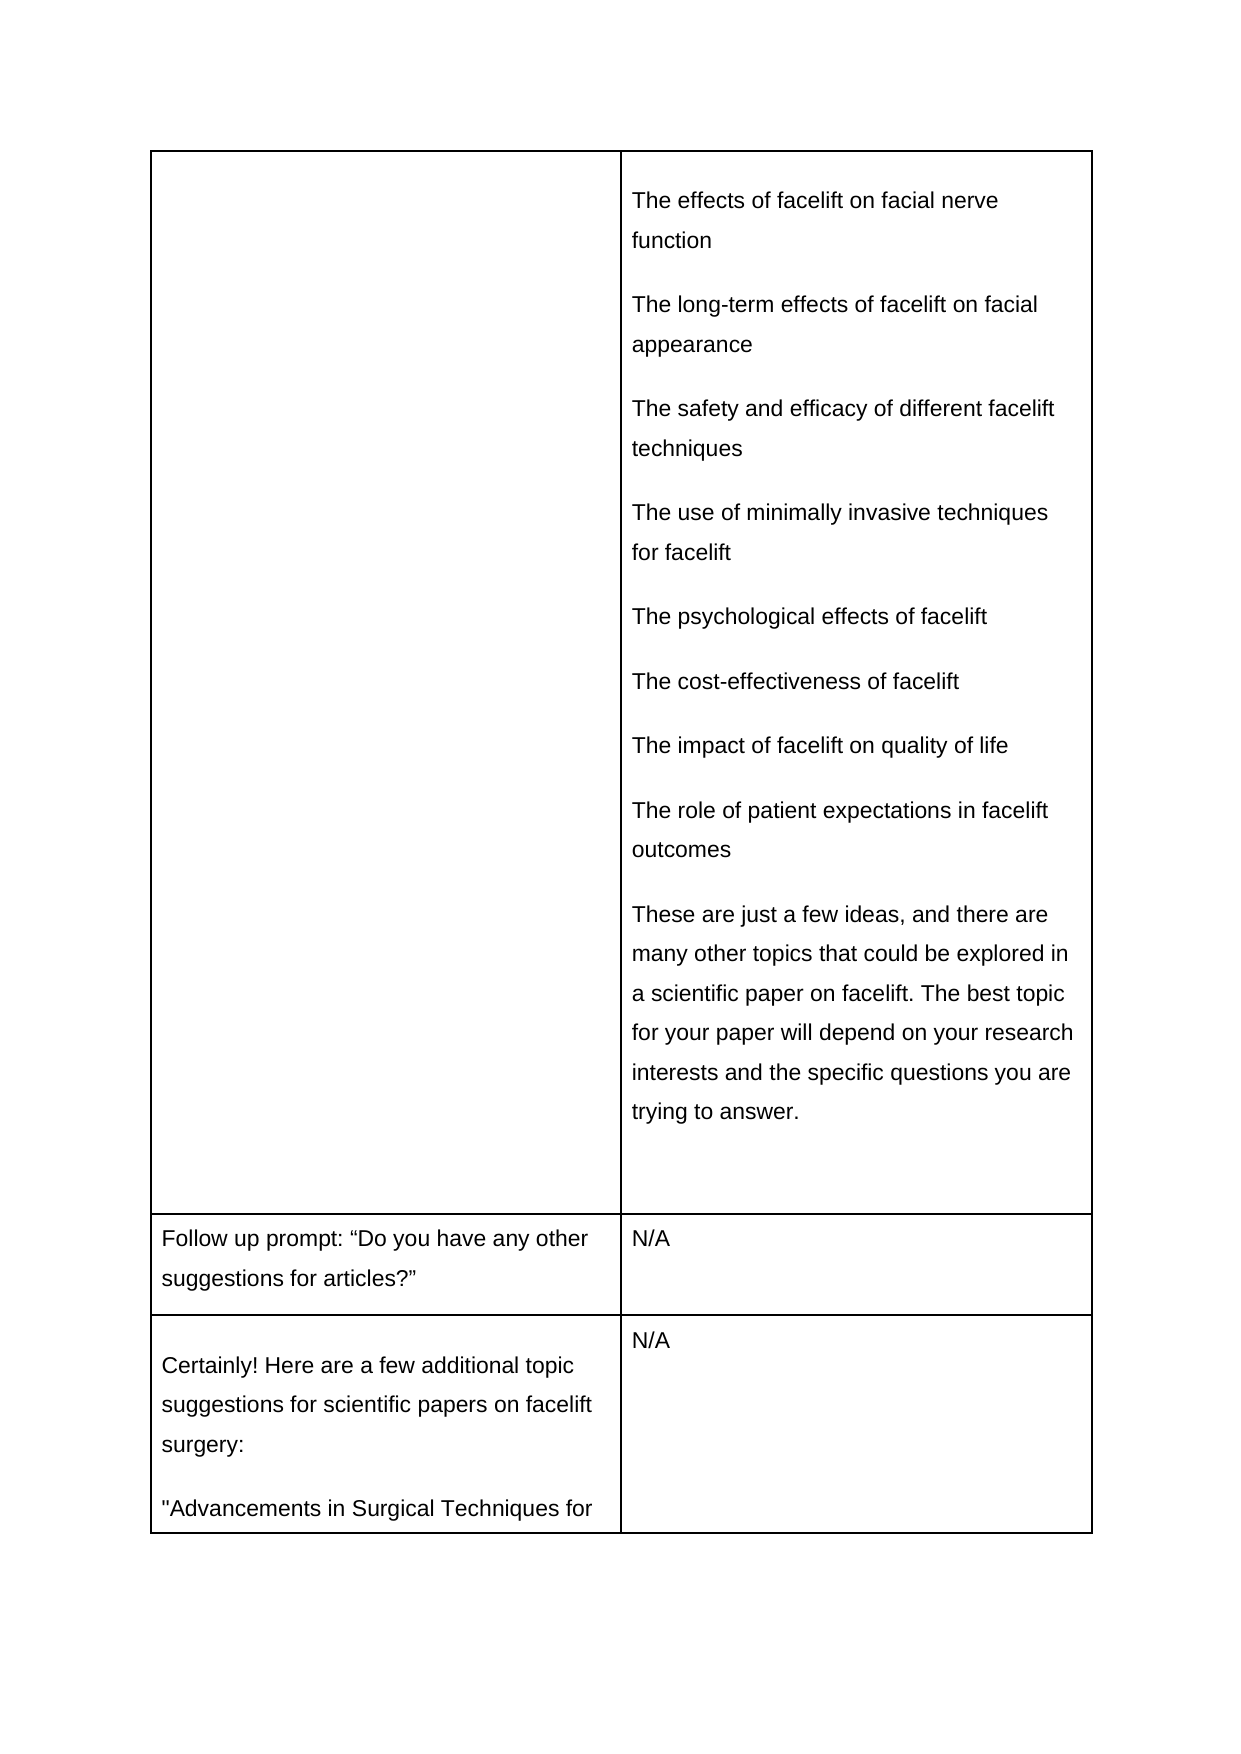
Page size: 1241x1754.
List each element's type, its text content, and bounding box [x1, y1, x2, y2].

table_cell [622, 152, 1091, 1212]
table_cell N/A [622, 1316, 1091, 1532]
table_cell Follow up prompt: “Do you have any other suggestions for articles?” [152, 1215, 620, 1314]
table_cell N/A [622, 1215, 1091, 1314]
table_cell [152, 1316, 620, 1532]
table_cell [152, 152, 620, 1212]
